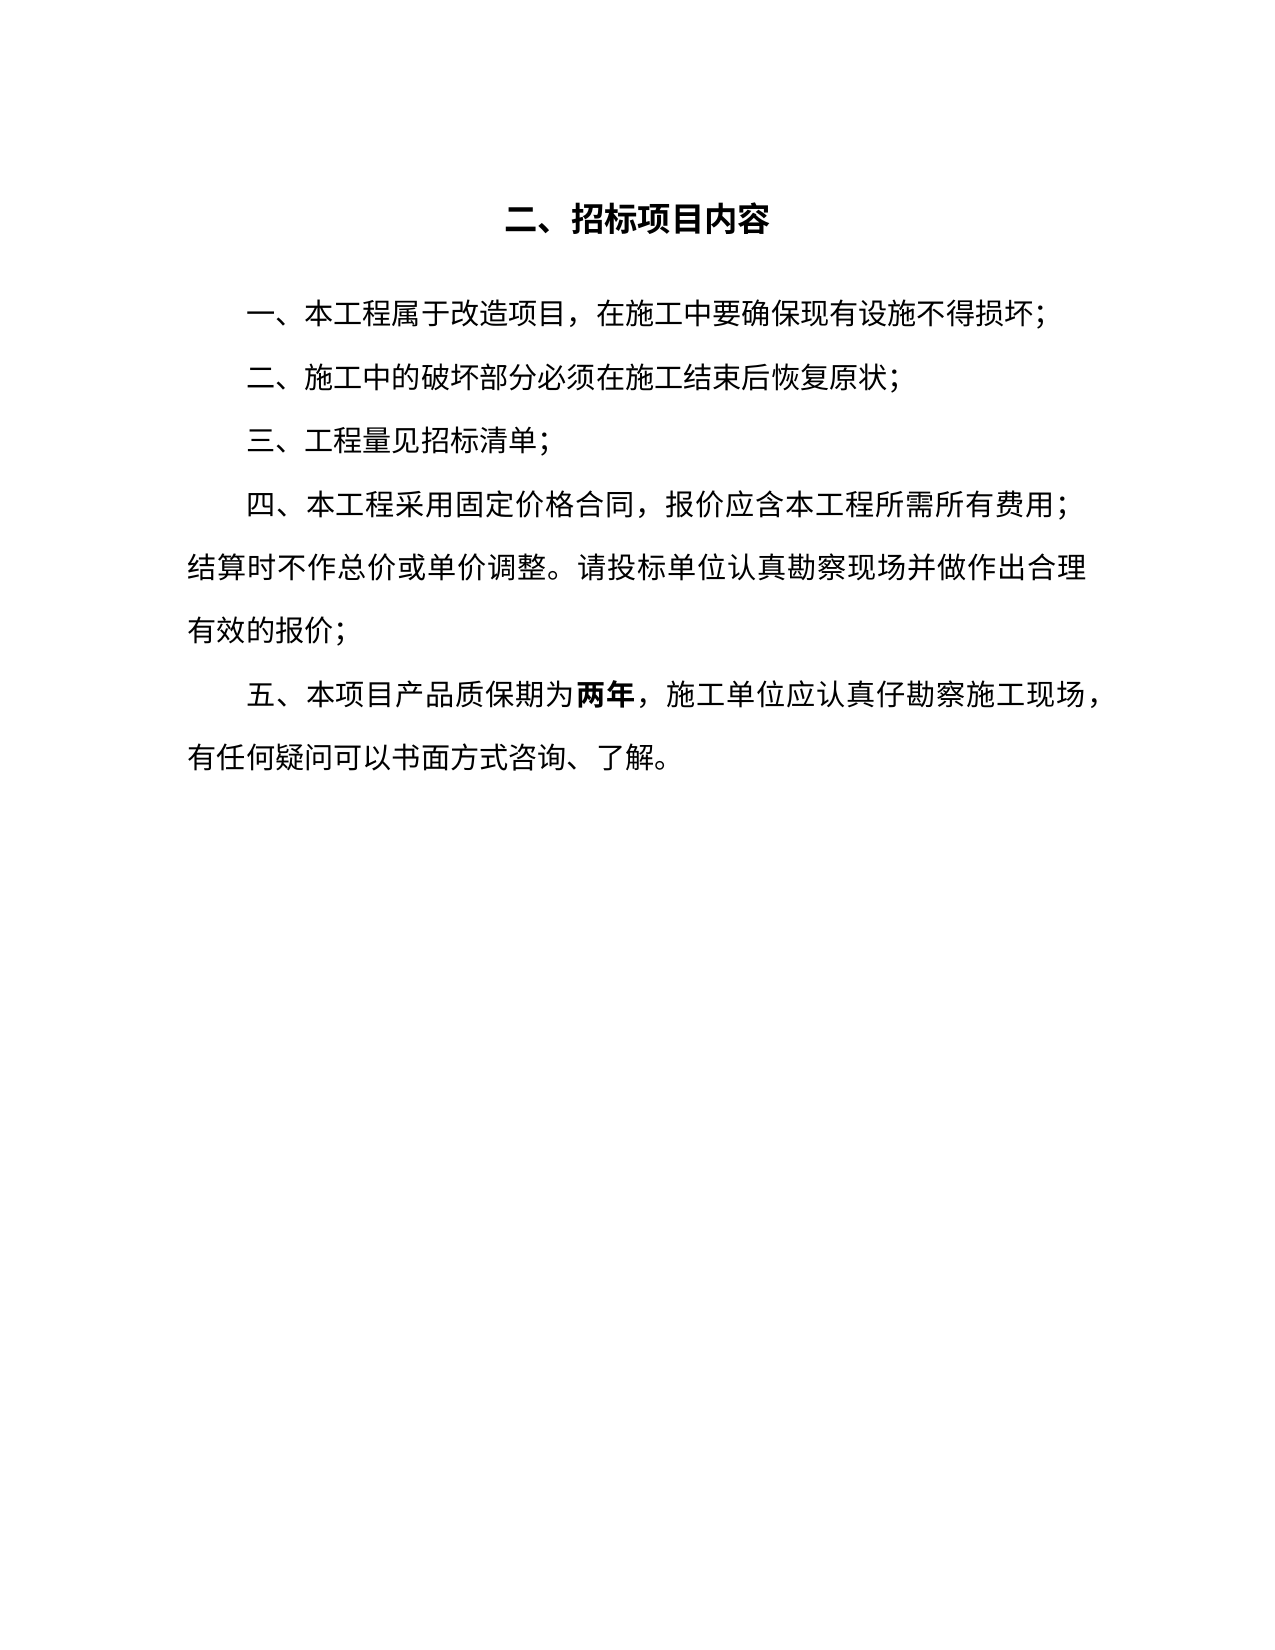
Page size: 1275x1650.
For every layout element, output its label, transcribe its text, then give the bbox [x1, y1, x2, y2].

list 招标项目内容 [187, 193, 1087, 241]
text 二、施工中的破坏部分必须在施工结束后恢复原状； [187, 354, 1087, 397]
text 三、工程量见招标清单； [187, 418, 1087, 460]
text 四、本工程采用固定价格合同，报价应含本工程所需所有费用；结算时不作总价或单价调整。请投标单位认真勘察现场并做作出合理有效的报价； [187, 481, 1087, 650]
text 一、本工程属于改造项目，在施工中要确保现有设施不得损坏； [187, 291, 1087, 333]
text 五、本项目产品质保期为两年，施工单位应认真仔勘察施工现场，有任何疑问可以书面方式咨询、了解。 [187, 671, 1087, 777]
